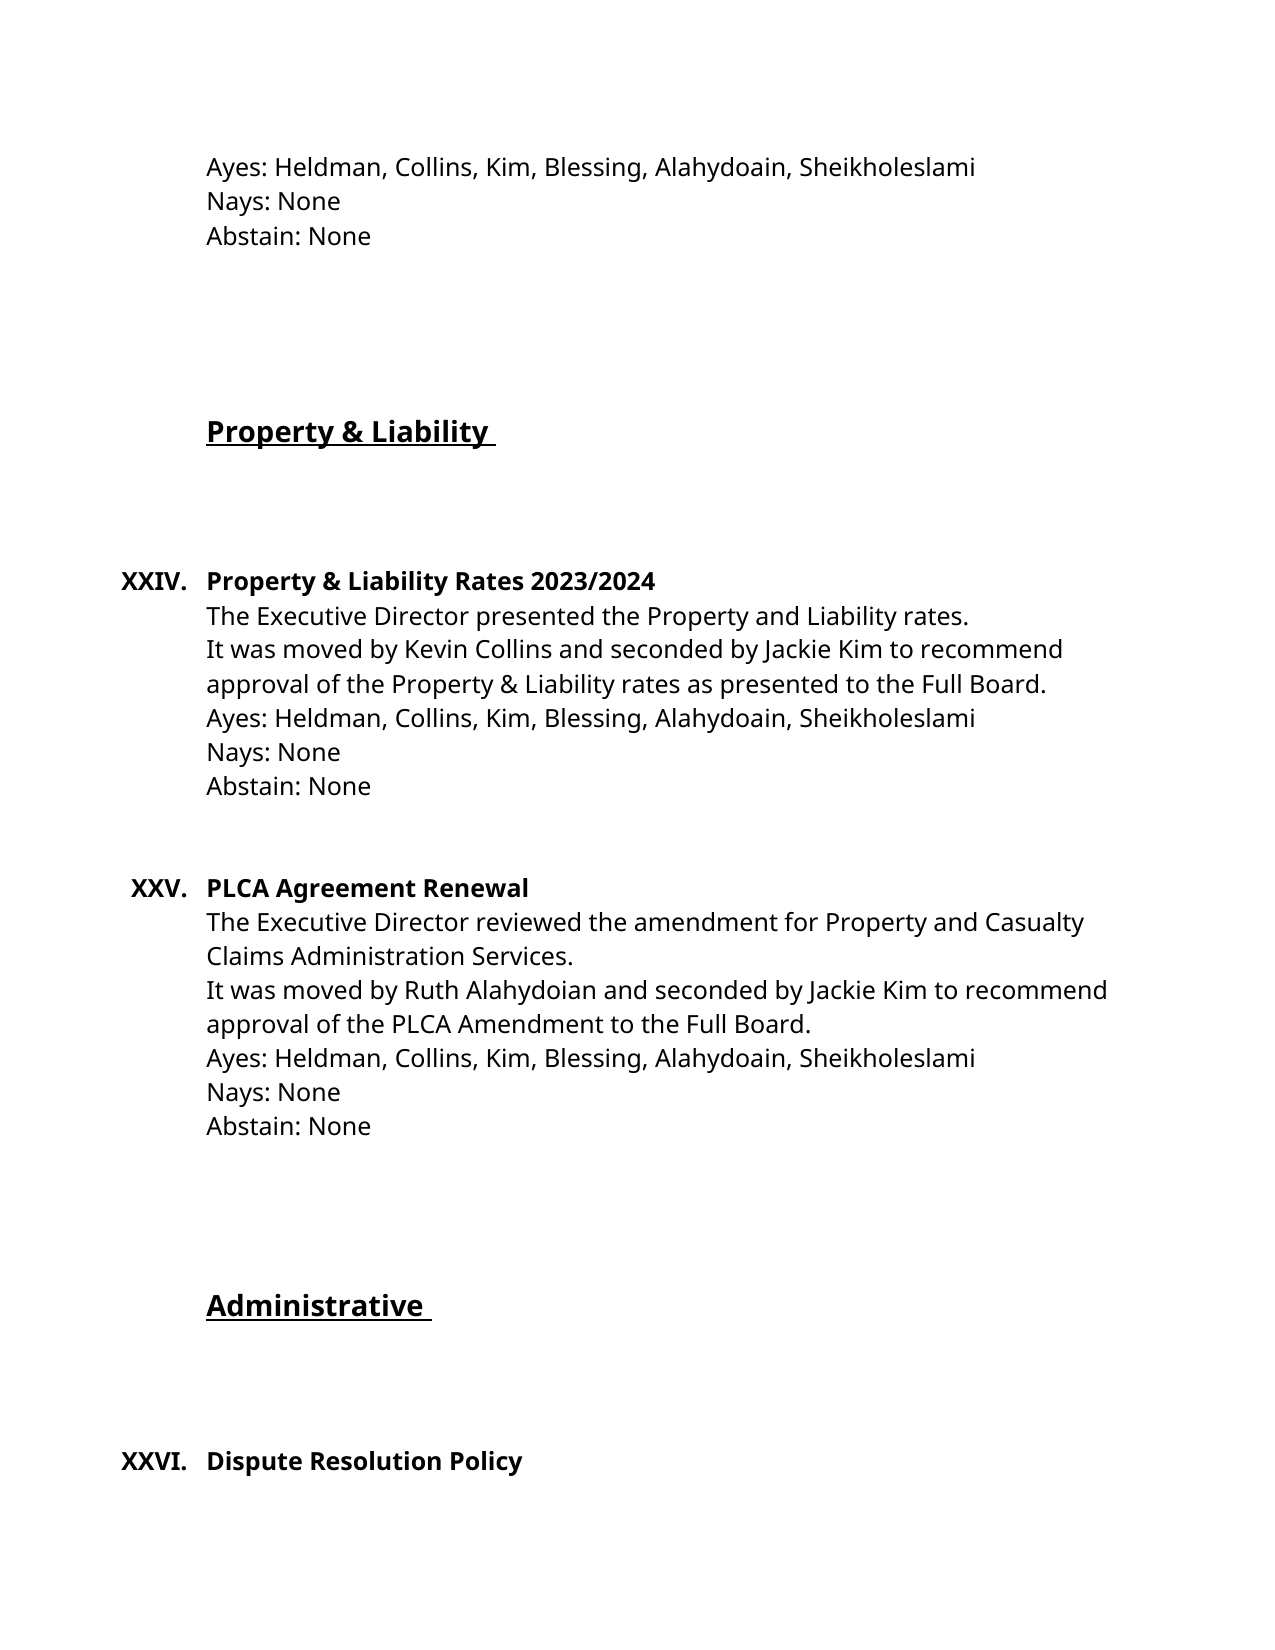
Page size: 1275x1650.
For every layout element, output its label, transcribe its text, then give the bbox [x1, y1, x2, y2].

list It was moved by Kevin Collins and seconded by Jackie Kim to recommend approval of the Property & Liability rates as presented to the Full Board. [206, 632, 1125, 700]
list Nays: None [206, 1075, 1125, 1109]
list Property & Liability Rates 2023/2024 [187, 564, 1125, 598]
list Ayes: Heldman, Collins, Kim, Blessing, Alahydoain, Sheikholeslami [206, 1041, 1125, 1075]
list The Executive Director reviewed the amendment for Property and Casualty Claims Administration Services. [206, 905, 1125, 973]
text Property & Liability [206, 411, 1125, 451]
list Dispute Resolution Policy [187, 1444, 1125, 1478]
list Ayes: Heldman, Collins, Kim, Blessing, Alahydoain, Sheikholeslami [206, 700, 1125, 734]
list Nays: None [206, 734, 1125, 768]
list Abstain: None [206, 218, 1125, 252]
list Abstain: None [206, 768, 1125, 802]
list Nays: None [206, 184, 1125, 218]
text Administrative [206, 1285, 1125, 1325]
list Abstain: None [206, 1109, 1125, 1143]
list PLCA Agreement Renewal [187, 871, 1125, 905]
list It was moved by Ruth Alahydoian and seconded by Jackie Kim to recommend approval of the PLCA Amendment to the Full Board. [206, 973, 1125, 1041]
list The Executive Director presented the Property and Liability rates. [206, 598, 1125, 632]
list Ayes: Heldman, Collins, Kim, Blessing, Alahydoain, Sheikholeslami [206, 150, 1125, 184]
